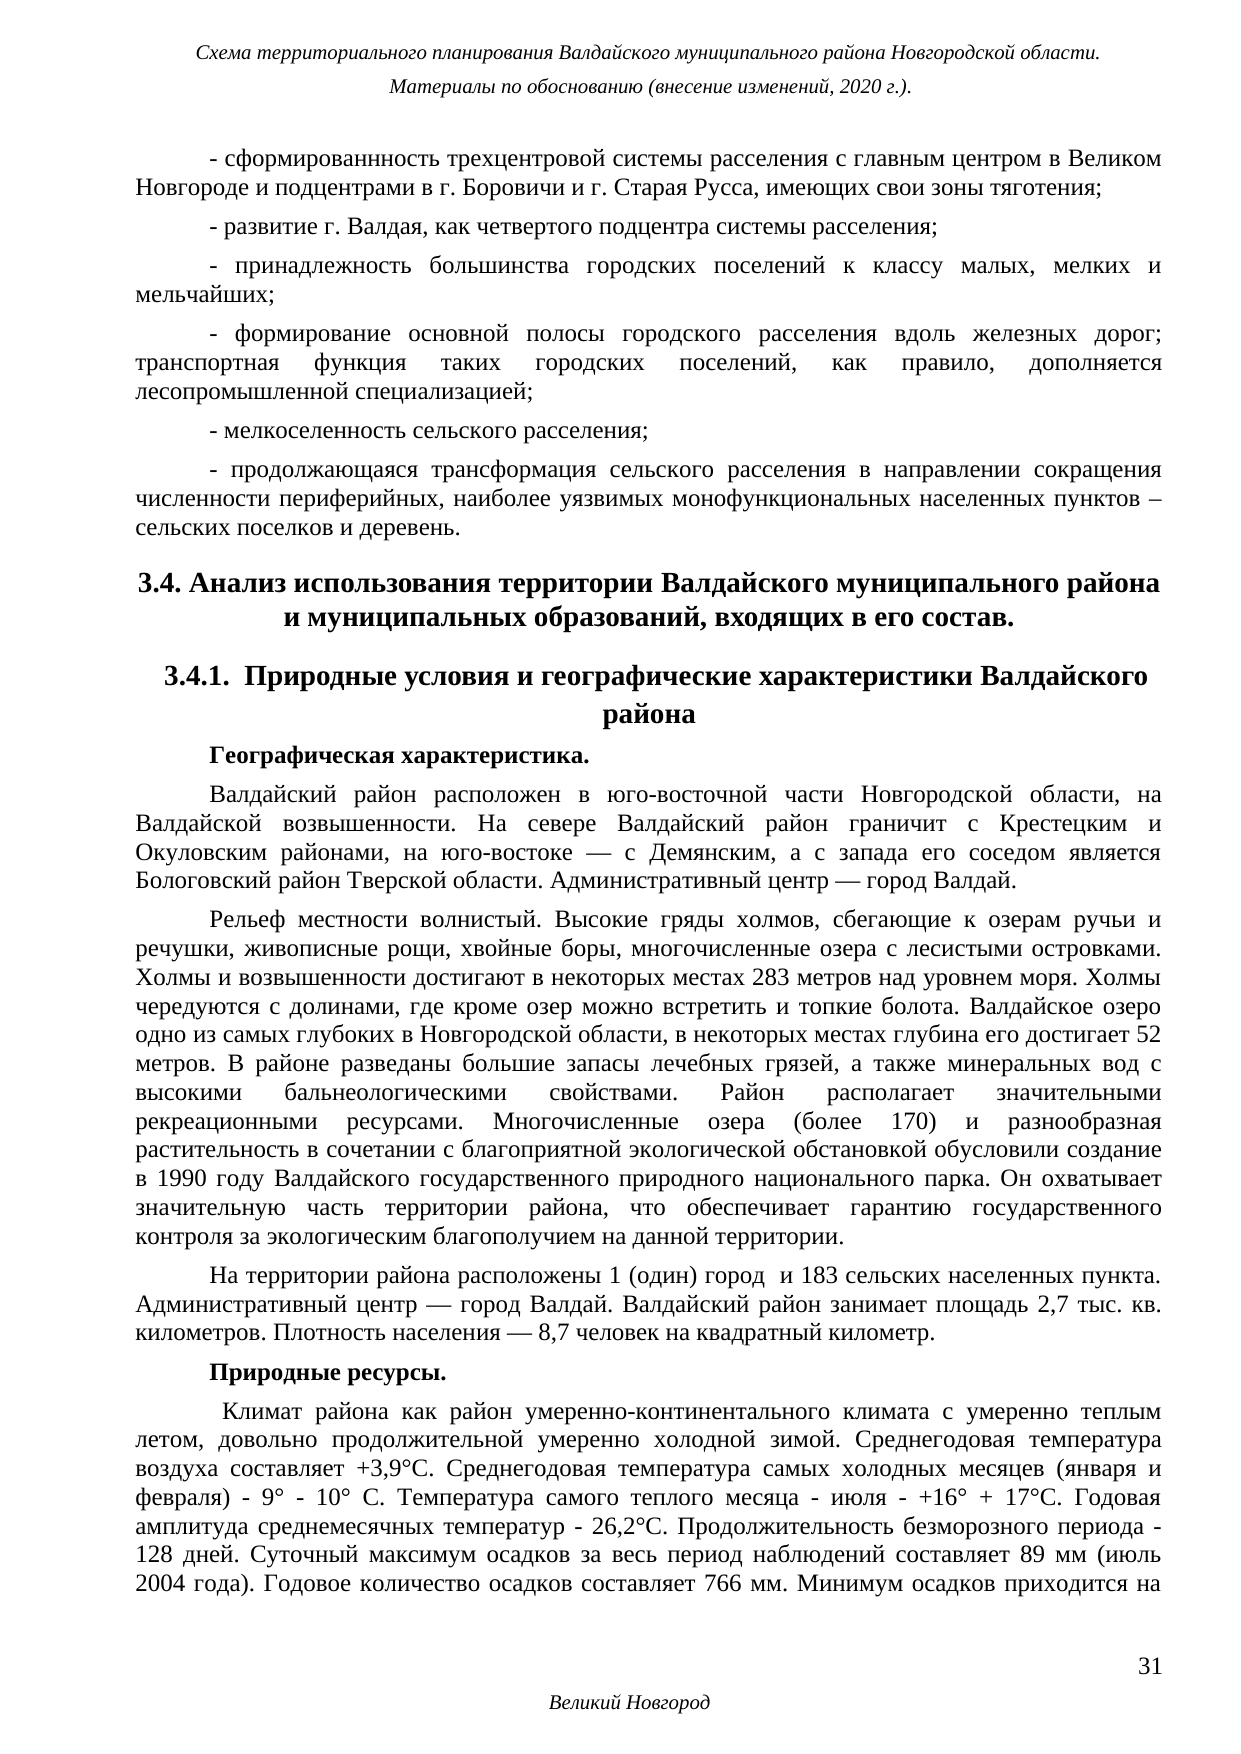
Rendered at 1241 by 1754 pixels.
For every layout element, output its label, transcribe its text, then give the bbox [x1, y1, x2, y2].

text На территории района расположены 1 (один) город и 183 сельских населенных пункта. Административный центр — город Валдай. Валдайский район занимает площадь 2,7 тыс. кв. километров. Плотность населения — 8,7 человек на квадратный километр. [135, 1260, 1163, 1346]
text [135, 1396, 1163, 1597]
text - сформированнность трехцентровой системы расселения с главным центром в Великом Новгороде и подцентрами в г. Боровичи и г. Старая Русса, имеющих свои зоны тяготения; [135, 143, 1163, 201]
text - продолжающаяся трансформация сельского расселения в направлении сокращения численности периферийных, наиболее уязвимых монофункциональных населенных пунктов – сельских поселков и деревень. [135, 454, 1163, 541]
text Географическая характеристика. [135, 740, 1163, 769]
text - принадлежность большинства городских поселений к классу малых, мелких и мельчайших; [135, 251, 1163, 308]
subtitle 3.4. Анализ использования территории Валдайского муниципального района и муниципальных образований, входящих в его состав. [135, 566, 1163, 633]
subtitle 3.4.1. Природные условия и географические характеристики Валдайского района [135, 658, 1163, 729]
text - формирование основной полосы городского расселения вдоль железных дорог; транспортная функция таких городских поселений, как правило, дополняется лесопромышленной специализацией; [135, 318, 1163, 405]
text Валдайский район расположен в юго-восточной части Новгородской области, на Валдайской возвышенности. На севере Валдайский район граничит с Крестецким и Окуловским районами, на юго-востоке — с Демянским, а с запада его соседом является Бологовский район Тверской области. Административный центр — город Валдай. [135, 779, 1163, 894]
text - развитие г. Валдая, как четвертого подцентра системы расселения; [135, 211, 1163, 240]
text Природные ресурсы. [135, 1357, 1163, 1385]
text Рельеф местности волнистый. Высокие гряды холмов, сбегающие к озерам ручьи и речушки, живописные рощи, хвойные боры, многочисленные озера с лесистыми островками. Холмы и возвышенности достигают в некоторых местах 283 метров над уровнем моря. Холмы чередуются с долинами, где кроме озер можно встретить и топкие болота. Валдайское озеро одно из самых глубоких в Новгородской области, в некоторых местах глубина его достигает 52 метров. В районе разведаны большие запасы лечебных грязей, а также минеральных вод с высокими бальнеологическими свойствами. Район располагает значительными рекреационными ресурсами. Многочисленные озера (более 170) и разнообразная растительность в сочетании с благоприятной экологической обстановкой обусловили создание в 1990 году Валдайского государственного природного национального парка. Он охватывает значительную часть территории района, что обеспечивает гарантию государственного контроля за экологическим благополучием на данной территории. [135, 904, 1163, 1249]
text - мелкоселенность сельского расселения; [135, 415, 1163, 444]
